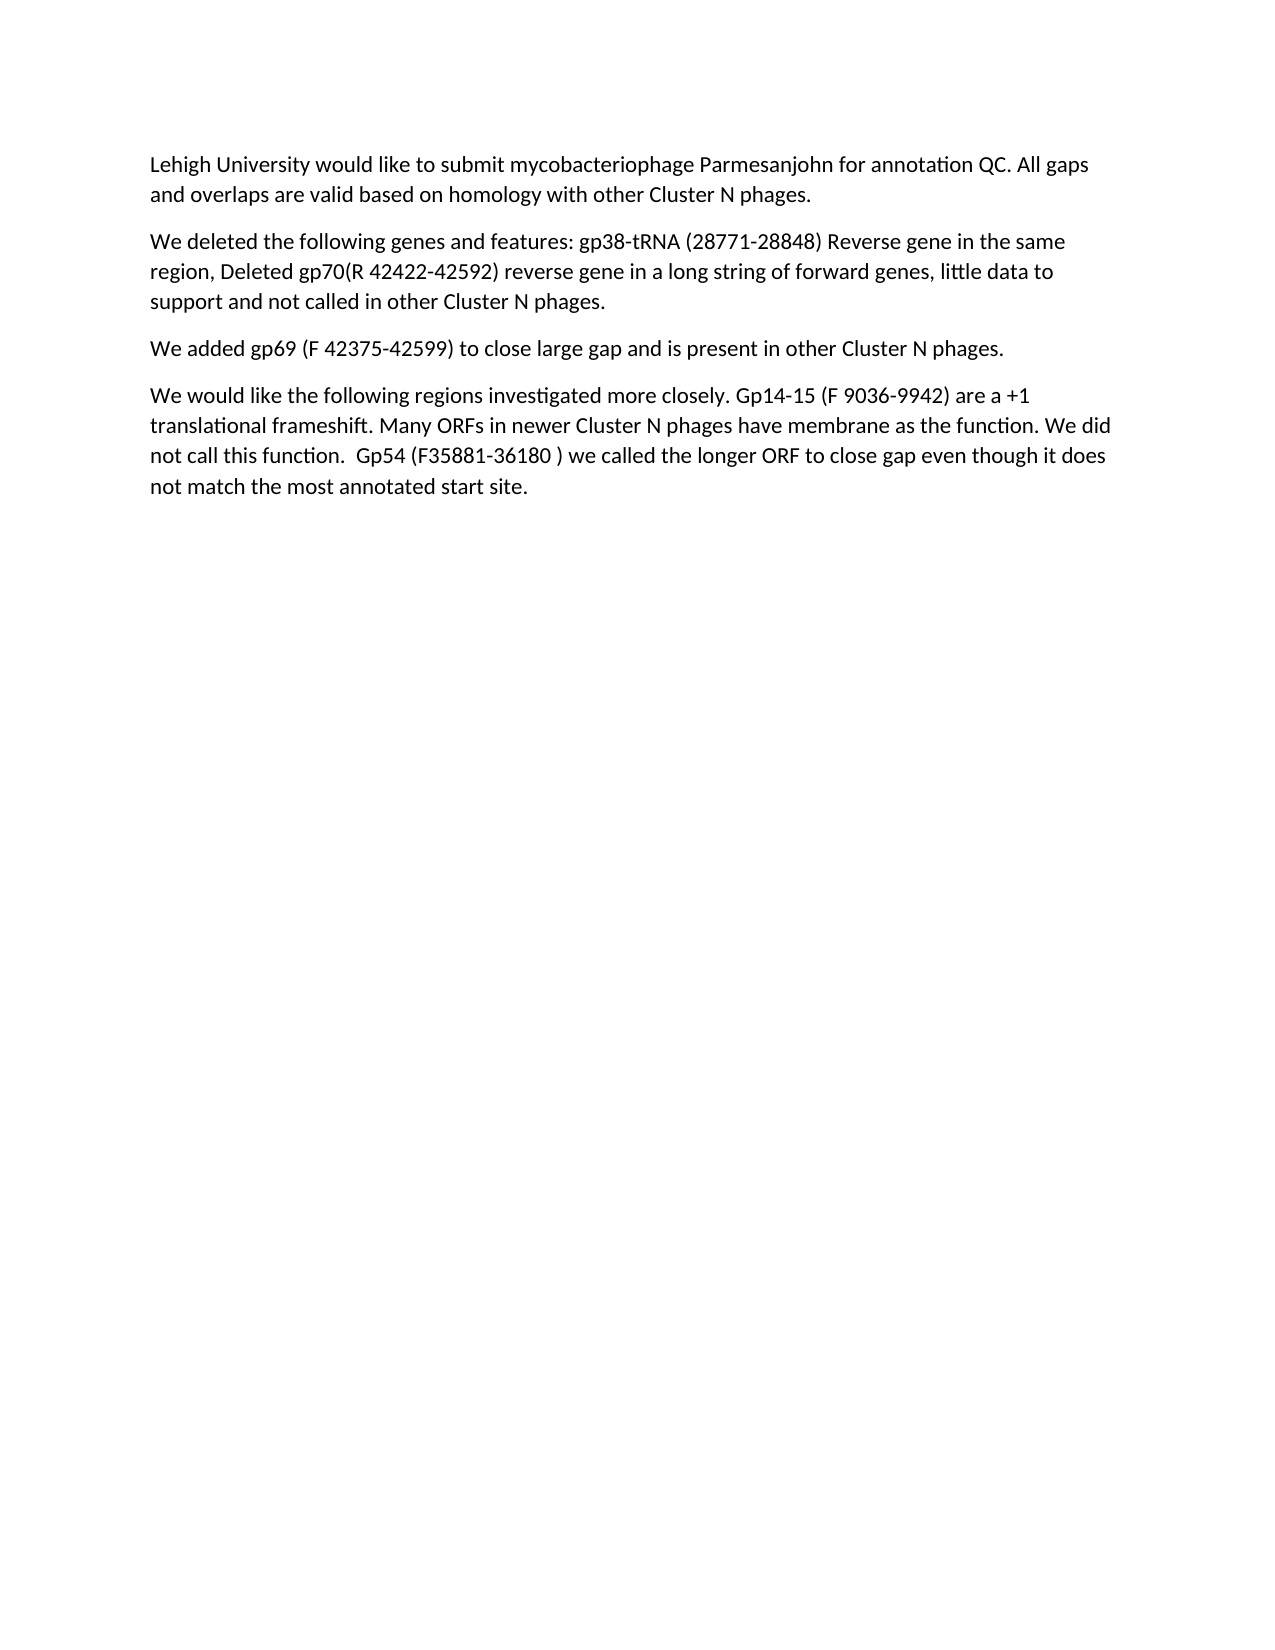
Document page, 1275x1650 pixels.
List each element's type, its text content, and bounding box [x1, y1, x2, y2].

text We deleted the following genes and features: gp38-tRNA (28771-28848) Reverse gene in the same region, Deleted gp70(R 42422-42592) reverse gene in a long string of forward genes, little data to support and not called in other Cluster N phages. [150, 227, 1125, 316]
text We would like the following regions investigated more closely. Gp14-15 (F 9036-9942) are a +1 translational frameshift. Many ORFs in newer Cluster N phages have membrane as the function. We did not call this function. Gp54 (F35881-36180 ) we called the longer ORF to close gap even though it does not match the most annotated start site. [150, 381, 1125, 500]
text We added gp69 (F 42375-42599) to close large gap and is present in other Cluster N phages. [150, 334, 1125, 362]
text Lehigh University would like to submit mycobacteriophage Parmesanjohn for annotation QC. All gaps and overlaps are valid based on homology with other Cluster N phages. [150, 150, 1125, 208]
